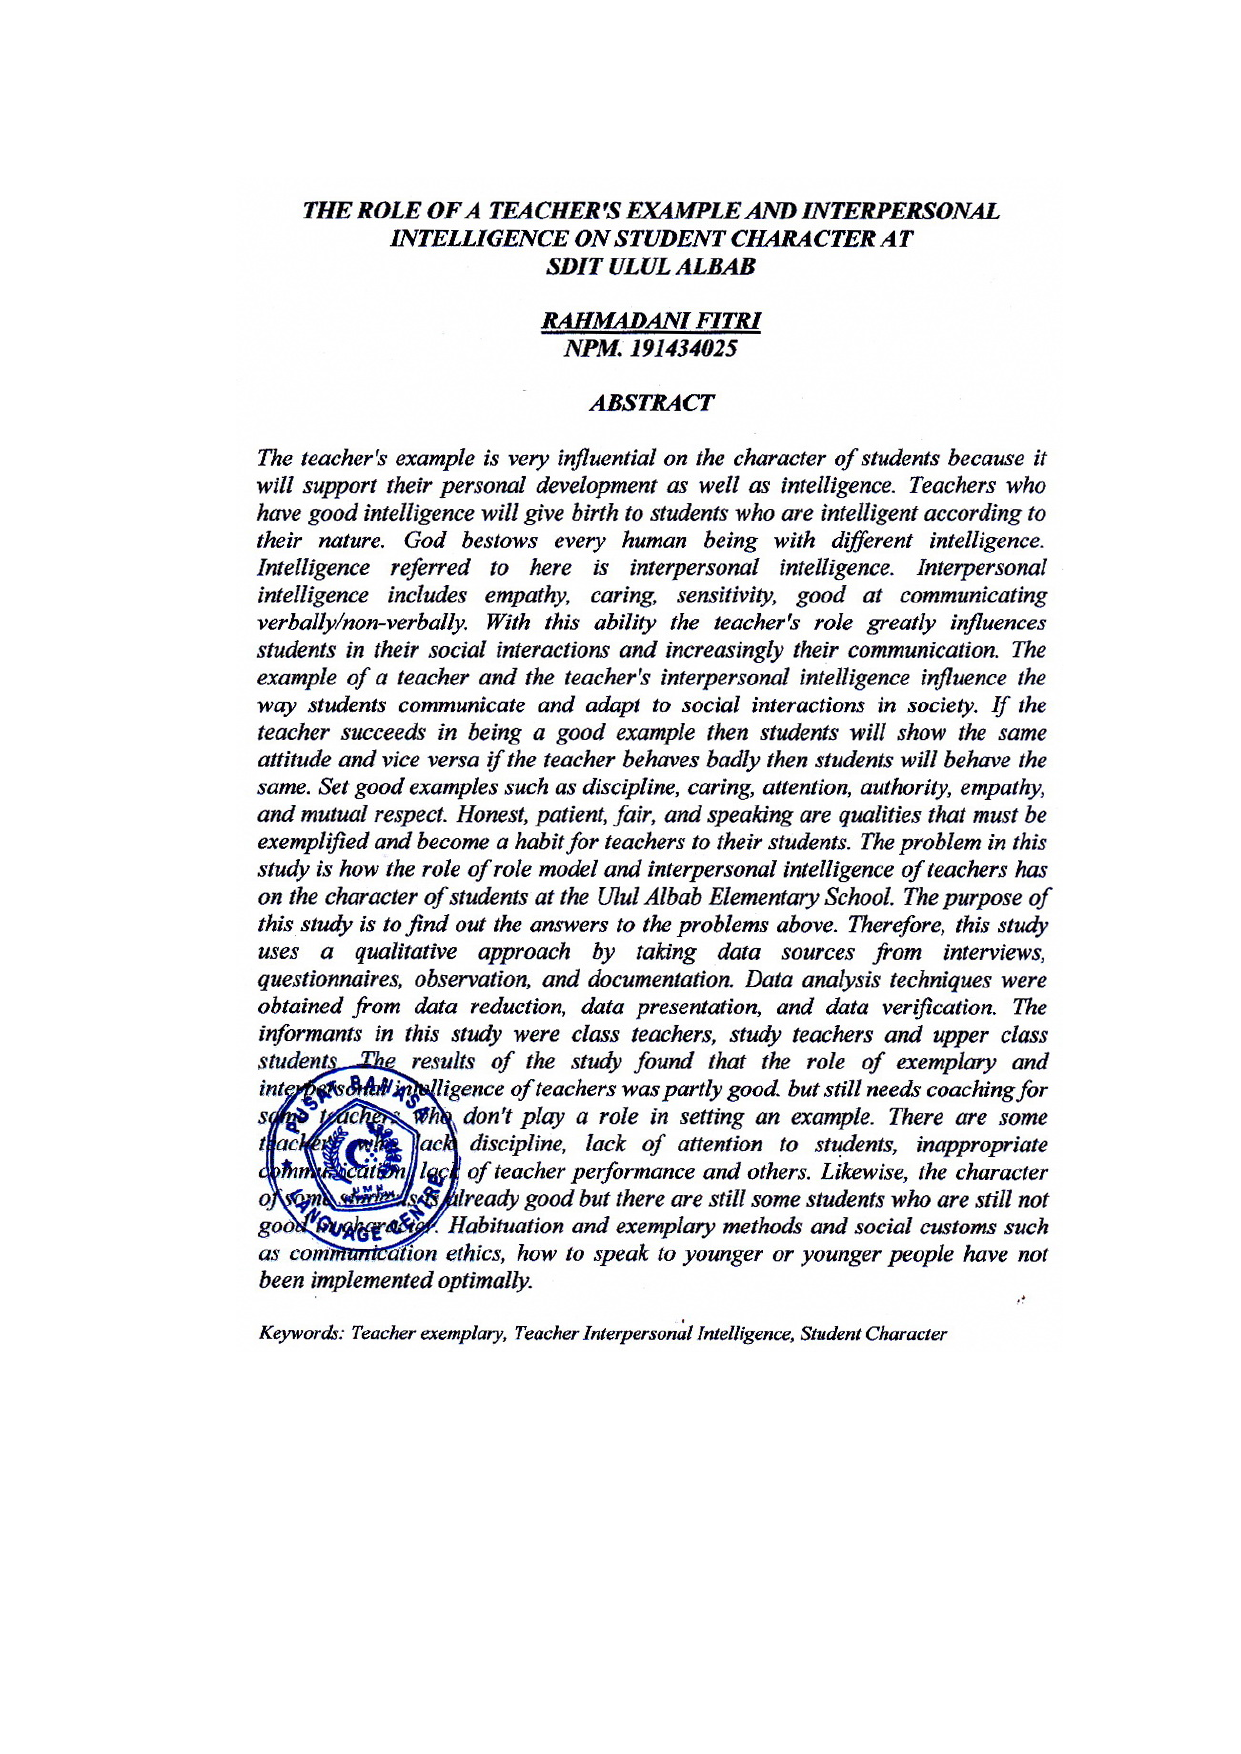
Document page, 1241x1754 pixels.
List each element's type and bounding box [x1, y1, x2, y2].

picture [236, 177, 1064, 1352]
